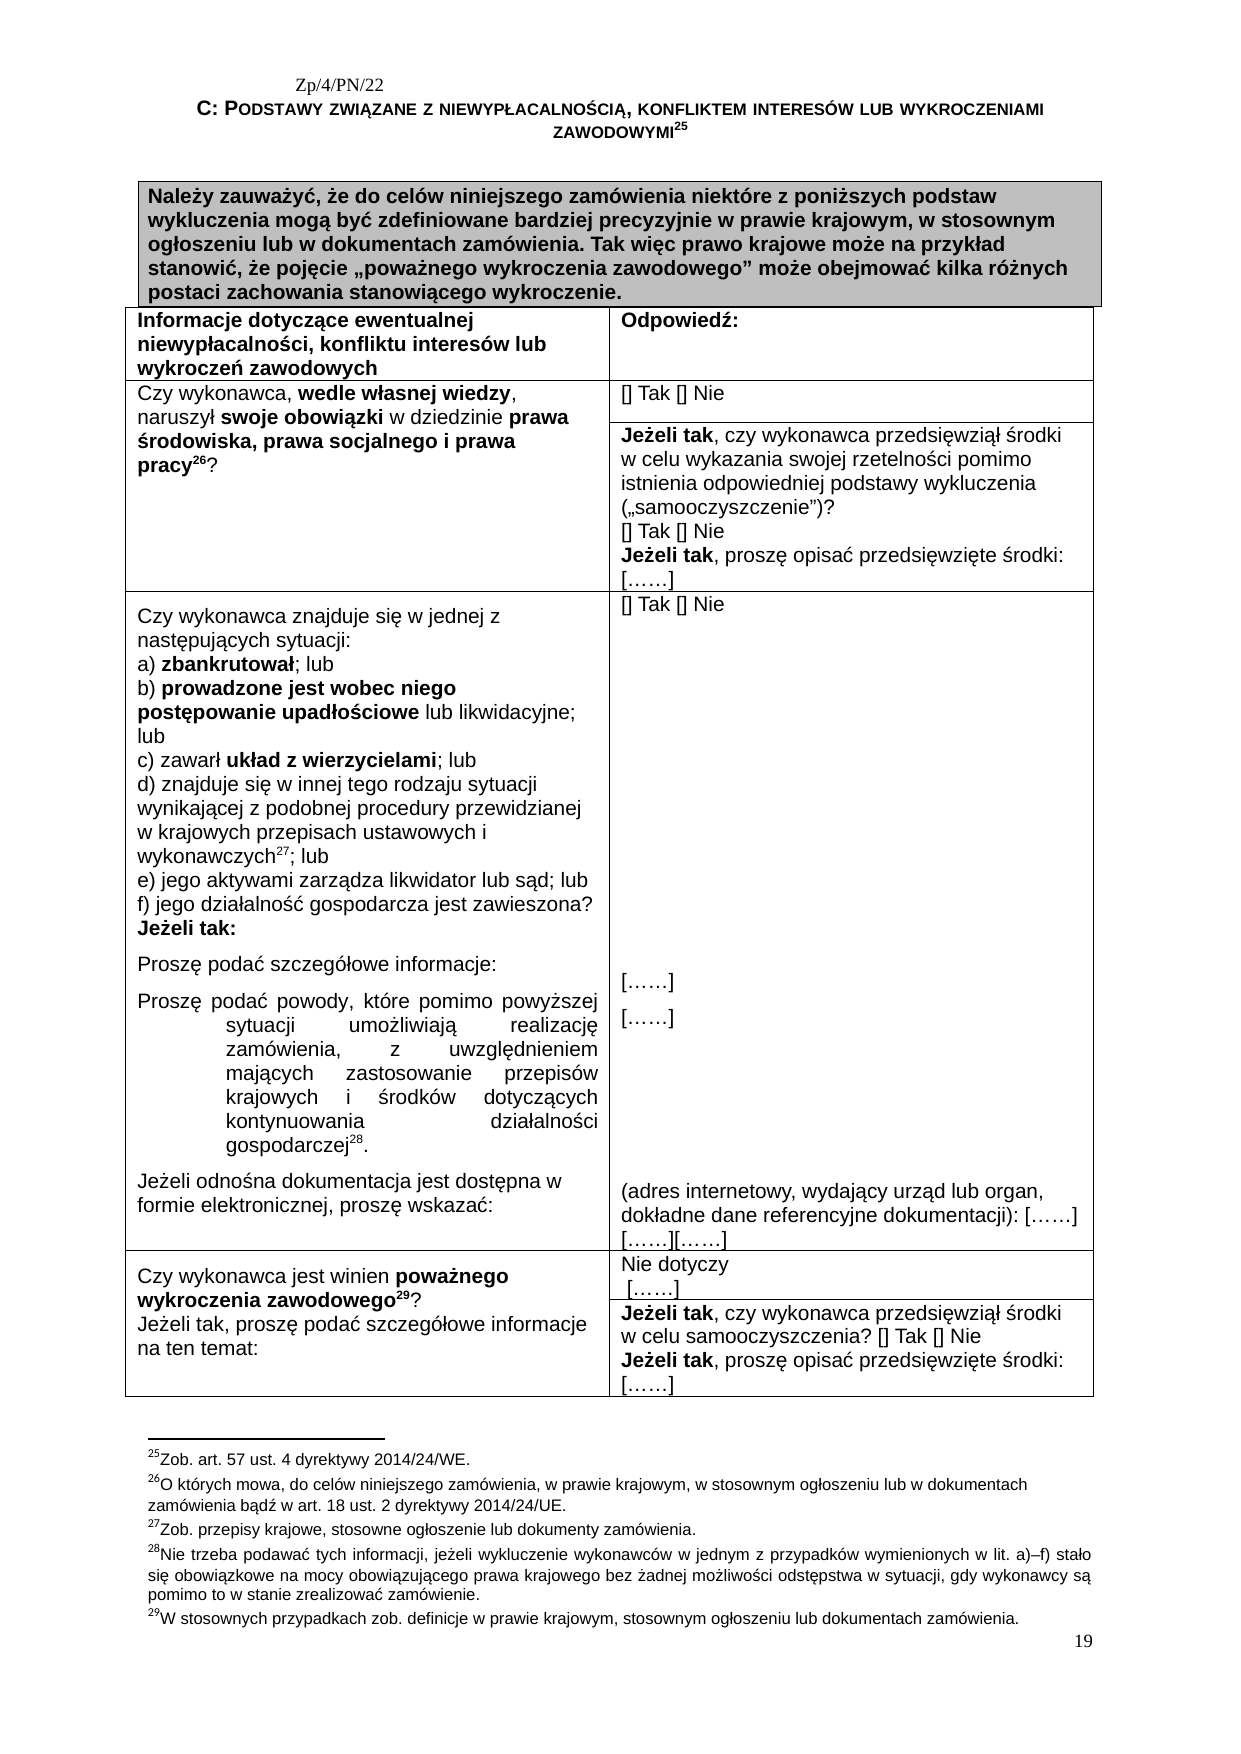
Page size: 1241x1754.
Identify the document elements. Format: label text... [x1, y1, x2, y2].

table_header Informacje dotyczące ewentualnej niewypłacalności, konfliktu interesów lub wykroczeń zawodowych [126, 308, 609, 380]
table_cell Jeżeli tak, czy wykonawca przedsięwziął środki w celu wykazania swojej rzetelności pomimo istnienia odpowiedniej podstawy wykluczenia („samooczyszczenie”)? [] Tak [] Nie Jeżeli tak, proszę opisać przedsięwzięte środki: [……] [610, 423, 1093, 591]
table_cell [610, 1300, 1093, 1396]
table_cell Czy wykonawca znajduje się w jednej z następujących sytuacji: a) zbankrutował; lub b) prowadzone jest wobec niego postępowanie upadłościowe lub likwidacyjne; lub c) zawarł układ z wierzycielami; lub d) znajduje się w innej tego rodzaju sytuacji wynikającej z podobnej procedury przewidzianej w krajowych przepisach ustawowych i wykonawczych; lub e) jego aktywami zarządza likwidator lub sąd; lub f) jego działalność gospodarcza jest zawieszona? Jeżeli tak: Proszę podać szczegółowe informacje: Proszę podać powody, które pomimo powyższej sytuacji umożliwiają realizację zamówienia, z uwzględnieniem mających zastosowanie przepisów krajowych i środków dotyczących kontynuowania działalności gospodarczej. Jeżeli odnośna dokumentacja jest dostępna w formie elektronicznej, proszę wskazać: [126, 592, 609, 1250]
table_header Odpowiedź: [610, 308, 1093, 380]
text Należy zauważyć, że do celów niniejszego zamówienia niektóre z poniższych podstaw wykluczenia mogą być zdefiniowane bardziej precyzyjnie w prawie krajowym, w stosownym ogłoszeniu lub w dokumentach zamówienia. Tak więc prawo krajowe może na przykład stanowić, że pojęcie „poważnego wykroczenia zawodowego” może obejmować kilka różnych postaci zachowania stanowiącego wykroczenie. [139, 182, 1101, 306]
text C: Podstawy związane z niewypłacalnością, konfliktem interesów lub wykroczeniami zawodowymi [148, 95, 1092, 143]
table_cell [] Tak [] Nie [610, 381, 1093, 422]
table_cell Czy wykonawca, wedle własnej wiedzy, naruszył swoje obowiązki w dziedzinie prawa środowiska, prawa socjalnego i prawa pracy? [126, 381, 609, 591]
table_cell [] Tak [] Nie [……] [……] (adres internetowy, wydający urząd lub organ, dokładne dane referencyjne dokumentacji): [……][……][……] [610, 592, 1093, 1250]
table_cell Nie dotyczy [……] [610, 1251, 1093, 1299]
table_cell Czy wykonawca jest winien poważnego wykroczenia zawodowego? Jeżeli tak, proszę podać szczegółowe informacje na ten temat: [126, 1251, 609, 1396]
